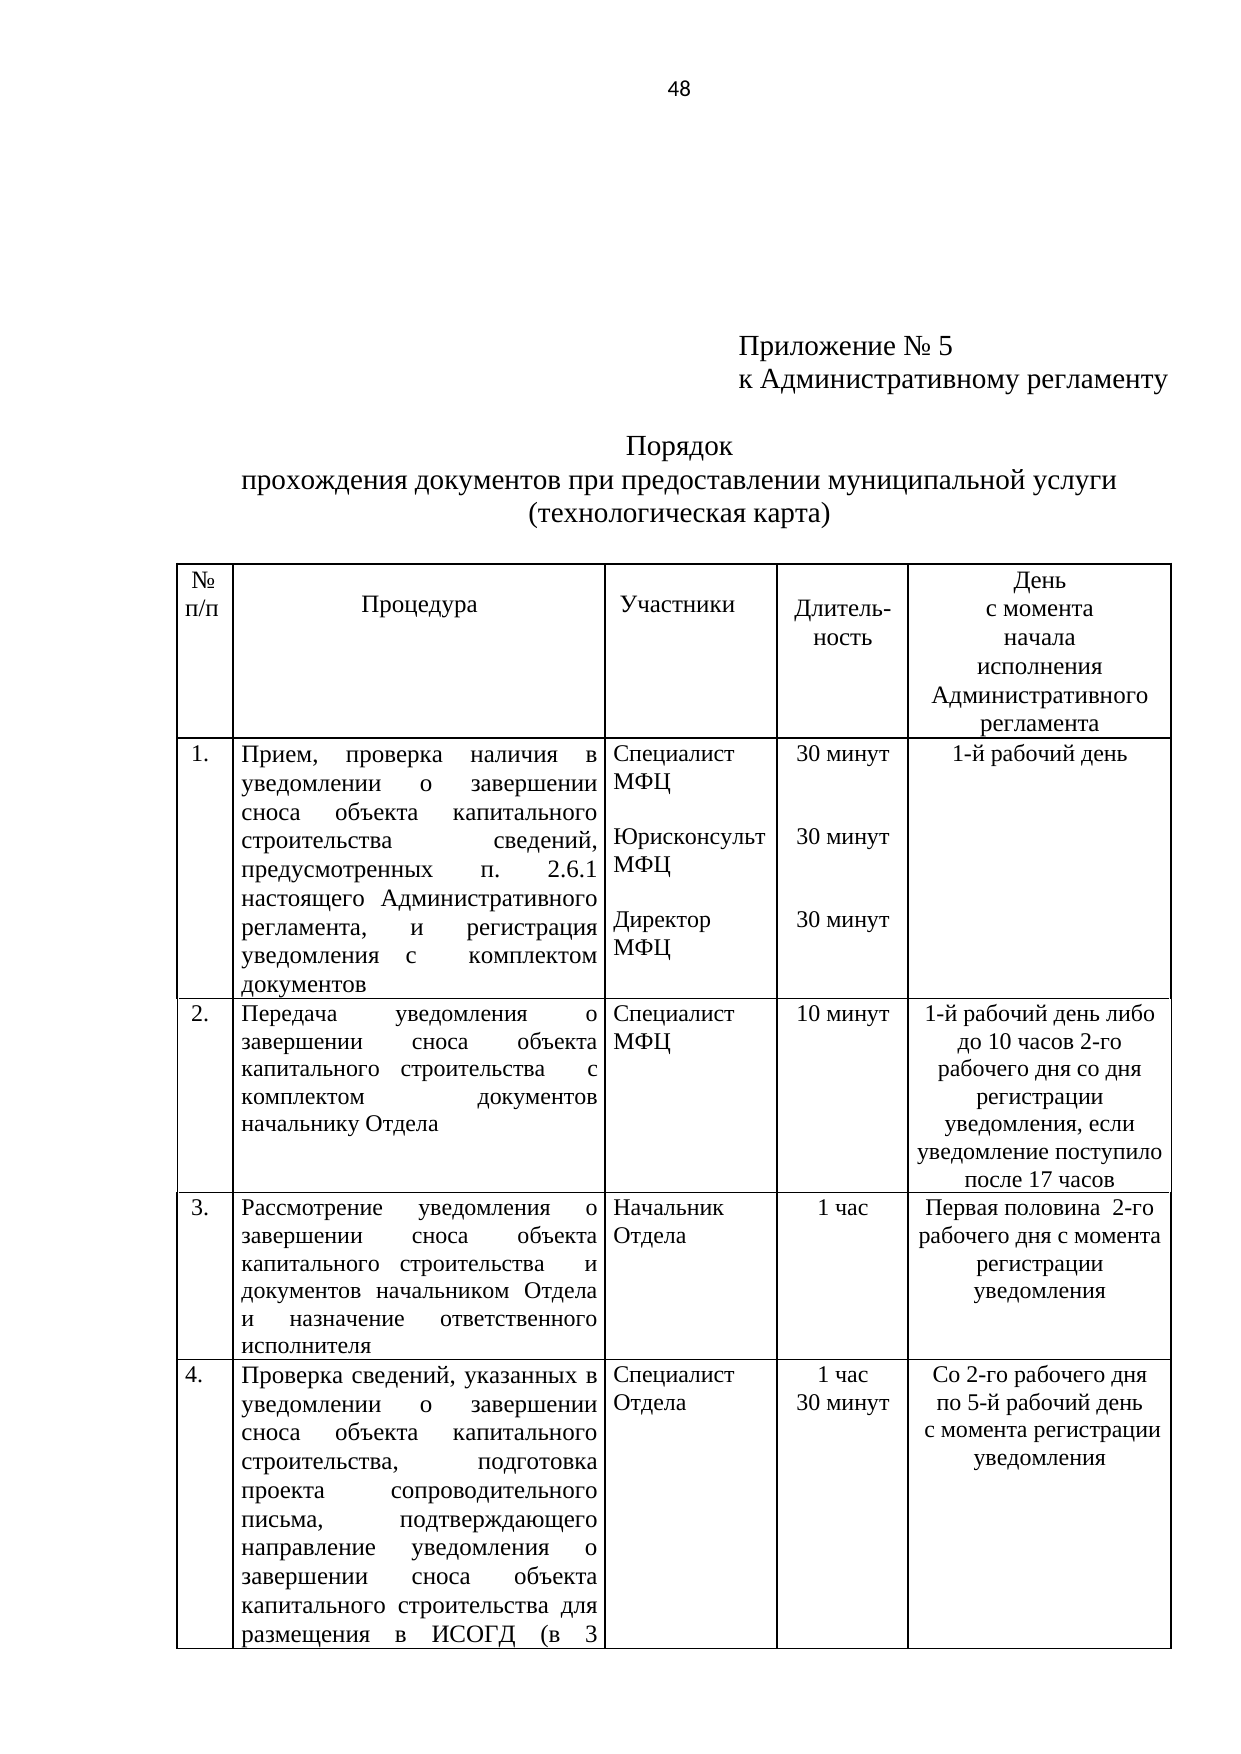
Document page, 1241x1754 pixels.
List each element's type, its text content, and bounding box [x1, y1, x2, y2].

table_cell 1 час 30 минут [778, 1360, 907, 1647]
text к Административному регламенту [177, 361, 1181, 395]
table_cell Прием, проверка наличия в уведомлении о завершении сноса объекта капитального строительства сведений, предусмотренных п. 2.6.1 настоящего Административного регламента, и регистрация уведомления с комплектом документов [234, 739, 604, 998]
text Приложение № 5 [177, 328, 1181, 361]
table_header Длитель- ность [778, 565, 907, 737]
table_cell 1-й рабочий день [909, 739, 1170, 998]
table_header Участники [606, 565, 776, 737]
table_cell 1-й рабочий день либо до 10 часов 2-го рабочего дня со дня регистрации уведомления, если уведомление поступило после 17 часов [909, 998, 1171, 1192]
table_cell 1 час [778, 1193, 907, 1359]
table_header № п/п [178, 565, 232, 737]
table_cell 10 минут [778, 999, 907, 1192]
table_cell 2. [178, 999, 232, 1192]
text Порядок [177, 428, 1181, 462]
table_cell Рассмотрение уведомления о завершении сноса объекта капитального строительства и документов начальником Отдела и назначение ответственного исполнителя [234, 1193, 604, 1359]
table_cell Специалист МФЦ Юрисконсульт МФЦ Директор МФЦ [606, 739, 776, 998]
table_cell 1. [178, 739, 232, 998]
table_cell Специалист МФЦ [606, 999, 776, 1192]
text (технологическая карта) [177, 496, 1181, 529]
table_header День с момента начала исполнения Административного регламента [909, 565, 1170, 737]
table_cell Первая половина 2-го рабочего дня с момента регистрации уведомления [909, 1192, 1170, 1359]
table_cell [909, 1360, 1170, 1647]
table_cell Передача уведомления о завершении сноса объекта капитального строительства с комплектом документов начальнику Отдела [234, 999, 604, 1192]
table_cell Специалист Отдела [606, 1360, 776, 1647]
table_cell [234, 1360, 604, 1647]
table_header Процедура [234, 565, 604, 737]
text прохождения документов при предоставлении муниципальной услуги [177, 462, 1181, 496]
table_cell 3. [178, 1193, 232, 1359]
table_cell 4. [178, 1360, 232, 1647]
table_cell 30 минут 30 минут 30 минут [778, 739, 907, 998]
table_cell Начальник Отдела [606, 1193, 776, 1359]
